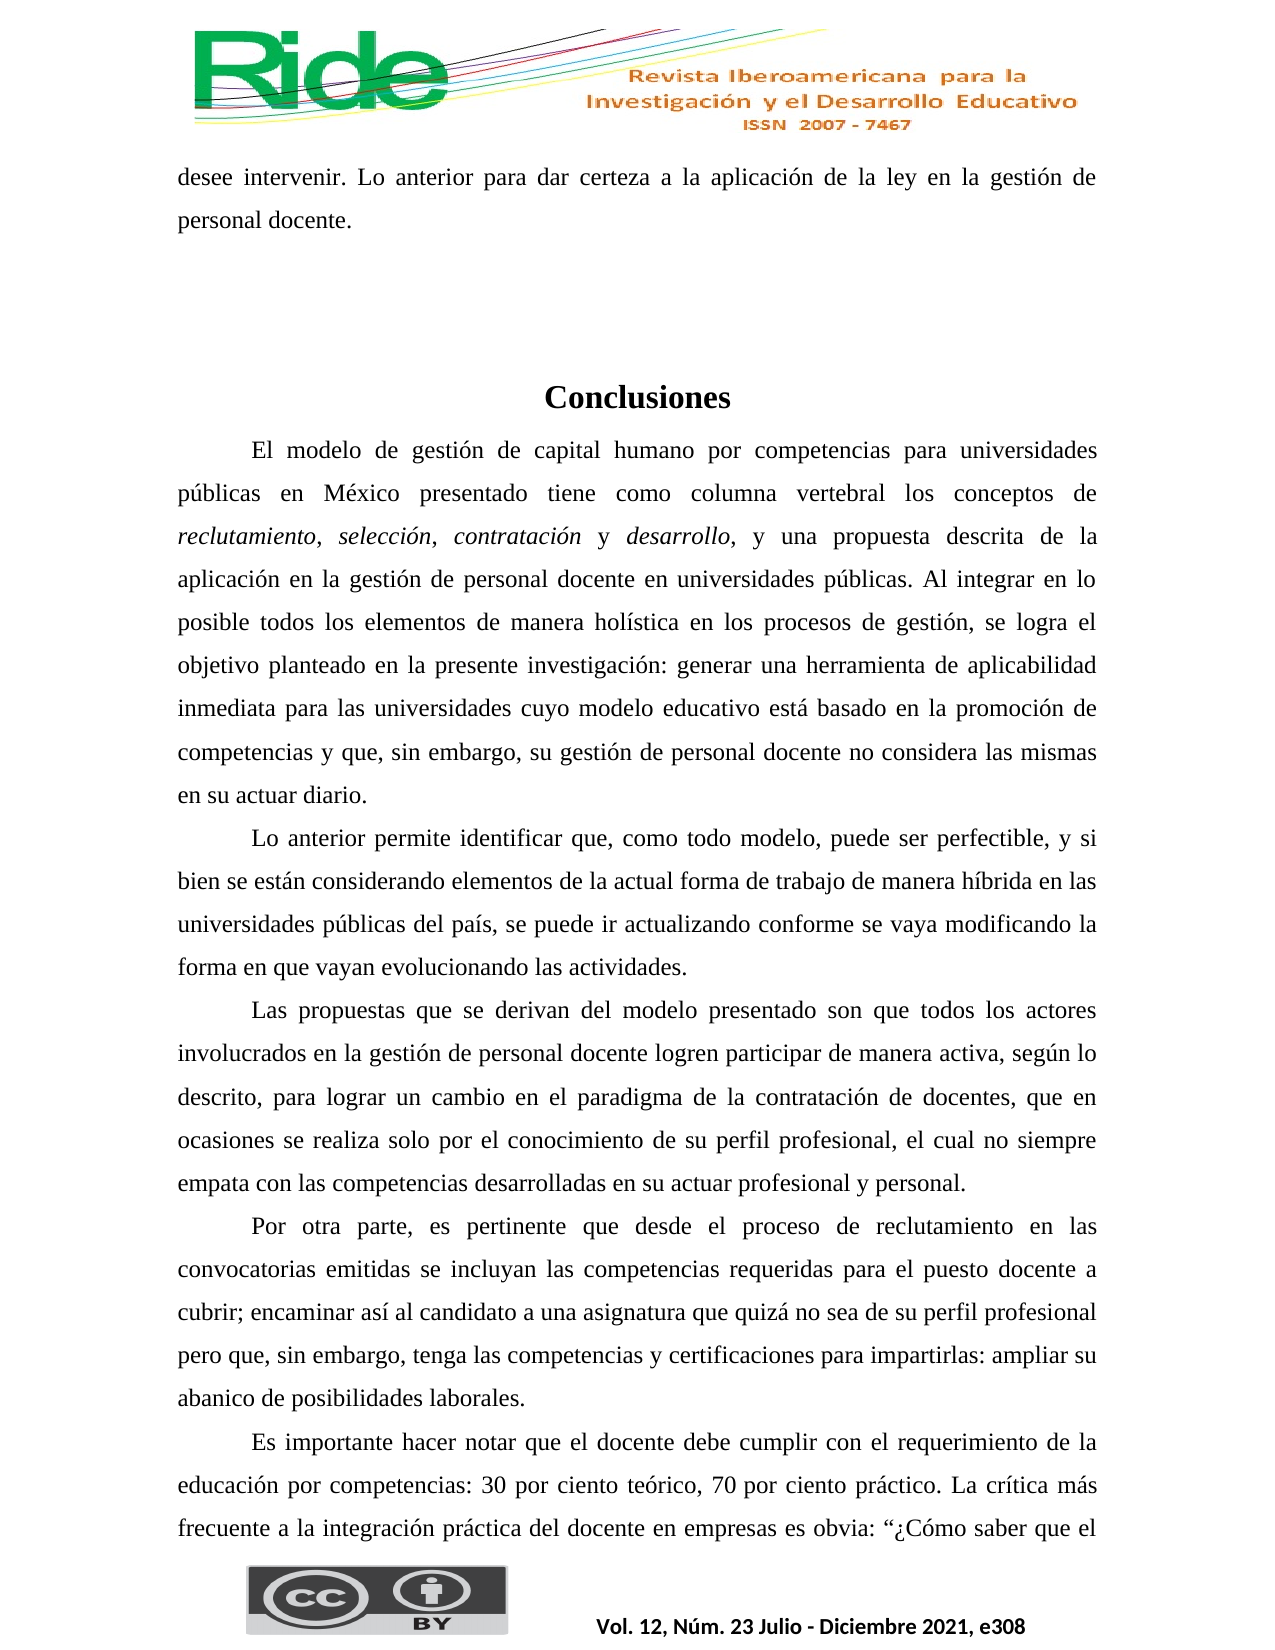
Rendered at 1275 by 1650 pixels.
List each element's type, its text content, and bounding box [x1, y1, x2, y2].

text Las propuestas que se derivan del modelo presentado son que todos los actores involucrados en la gestión de personal docente logren participar de manera activa, según lo descrito, para lograr un cambio en el paradigma de la contratación de docentes, que en ocasiones se realiza solo por el conocimiento de su perfil profesional, el cual no siempre empata con las competencias desarrolladas en su actuar profesional y personal. [177, 995, 1098, 1197]
text El modelo de gestión de capital humano por competencias para universidades públicas en México presentado tiene como columna vertebral los conceptos de reclutamiento, selección, contratación y desarrollo, y una propuesta descrita de la aplicación en la gestión de personal docente en universidades públicas. Al integrar en lo posible todos los elementos de manera holística en los procesos de gestión, se logra el objetivo planteado en la presente investigación: generar una herramienta de aplicabilidad inmediata para las universidades cuyo modelo educativo está basado en la promoción de competencias y que, sin embargo, su gestión de personal docente no considera las mismas en su actuar diario. [177, 435, 1098, 808]
picture [246, 1565, 509, 1635]
text Por otra parte, es pertinente que desde el proceso de reclutamiento en las convocatorias emitidas se incluyan las competencias requeridas para el puesto docente a cubrir; encaminar así al candidato a una asignatura que quizá no sea de su perfil profesional pero que, sin embargo, tenga las competencias y certificaciones para impartirlas: ampliar su abanico de posibilidades laborales. [177, 1211, 1098, 1412]
text Conclusiones [177, 377, 1098, 416]
text Lo anterior permite identificar que, como todo modelo, puede ser perfectible, y si bien se están considerando elementos de la actual forma de trabajo de manera híbrida en las universidades públicas del país, se puede ir actualizando conforme se vaya modificando la forma en que vayan evolucionando las actividades. [177, 823, 1098, 981]
picture [194, 29, 1081, 133]
